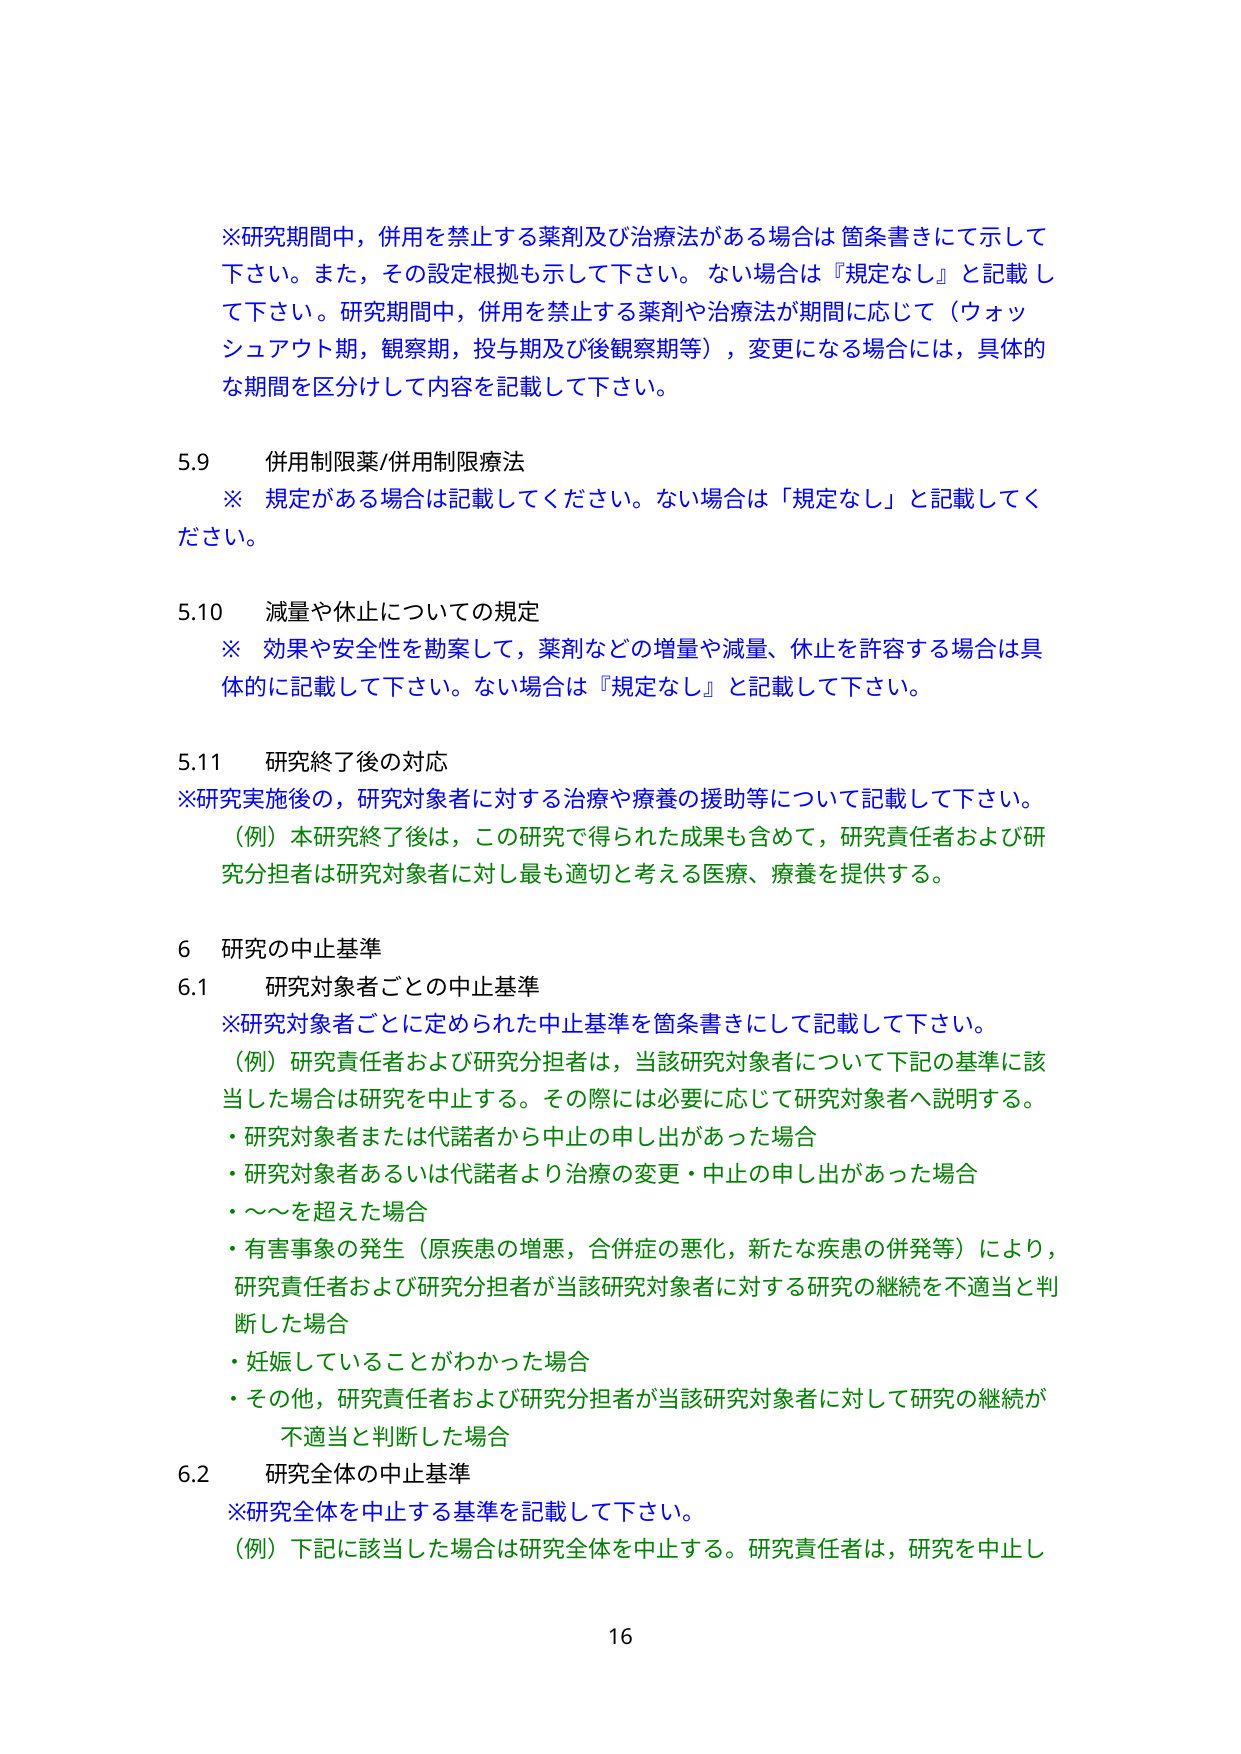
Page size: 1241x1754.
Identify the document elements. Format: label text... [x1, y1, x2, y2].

text ※研究対象者ごとに定められた中止基準を箇条書きにして記載して下さい。 [177, 1004, 1063, 1042]
list 研究の中止基準 [177, 929, 1063, 967]
list 研究対象者ごとの中止基準 [177, 967, 1063, 1004]
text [221, 1529, 1063, 1567]
text 不適当と判断した場合 [281, 1417, 1063, 1454]
text （例）研究責任者および研究分担者は，当該研究対象者について下記の基準に該当した場合は研究を中止する。その際には必要に応じて研究対象者へ説明する。 [221, 1042, 1063, 1117]
text ※研究全体を中止する基準を記載して下さい。 [177, 1492, 1063, 1529]
list 研究全体の中止基準 [177, 1454, 1063, 1492]
text ・有害事象の発生（原疾患の増悪，合併症の悪化，新たな疾患の併発等）により，研究責任者および研究分担者が当該研究対象者に対する研究の継続を不適当と判断した場合 [222, 1229, 1063, 1342]
text ※ 規定がある場合は記載してください。ない場合は「規定なし」と記載してください。 [177, 479, 1063, 554]
text （例）本研究終了後は，この研究で得られた成果も含めて，研究責任者および研究分担者は研究対象者に対し最も適切と考える医療、療養を提供する。 [221, 817, 1063, 892]
text ・妊娠していることがわかった場合 [177, 1342, 1063, 1379]
text ※研究期間中，併用を禁止する薬剤及び治療法がある場合は 箇条書きにて示して下さい。また，その設定根拠も示して下さい。 ない場合は『規定なし』と記載 して下さい 。研究期間中，併用を禁止する薬剤や治療法が期間に応じて（ウォッシュアウト期，観察期，投与期及び後観察期等），変更になる場合には，具体的な期間を区分けして内容を記載して下さい。 [221, 217, 1063, 404]
text ・～～を超えた場合 [177, 1192, 1063, 1229]
text ・研究対象者または代諾者から中止の申し出があった場合 [177, 1117, 1063, 1154]
text ・研究対象者あるいは代諾者より治療の変更・中止の申し出があった場合 [177, 1154, 1063, 1192]
list 減量や休止についての規定 [177, 592, 1063, 629]
text ・その他，研究責任者および研究分担者が当該研究対象者に対して研究の継続が [222, 1379, 1063, 1417]
text ※ 効果や安全性を勘案して，薬剤などの増量や減量、休止を許容する場合は具体的に記載して下さい。ない場合は『規定なし』と記載して下さい。 [221, 629, 1063, 704]
list 併用制限薬/併用制限療法 [177, 442, 1063, 479]
text ※研究実施後の，研究対象者に対する治療や療養の援助等について記載して下さい。 [177, 779, 1063, 817]
list 研究終了後の対応 [177, 742, 1063, 779]
